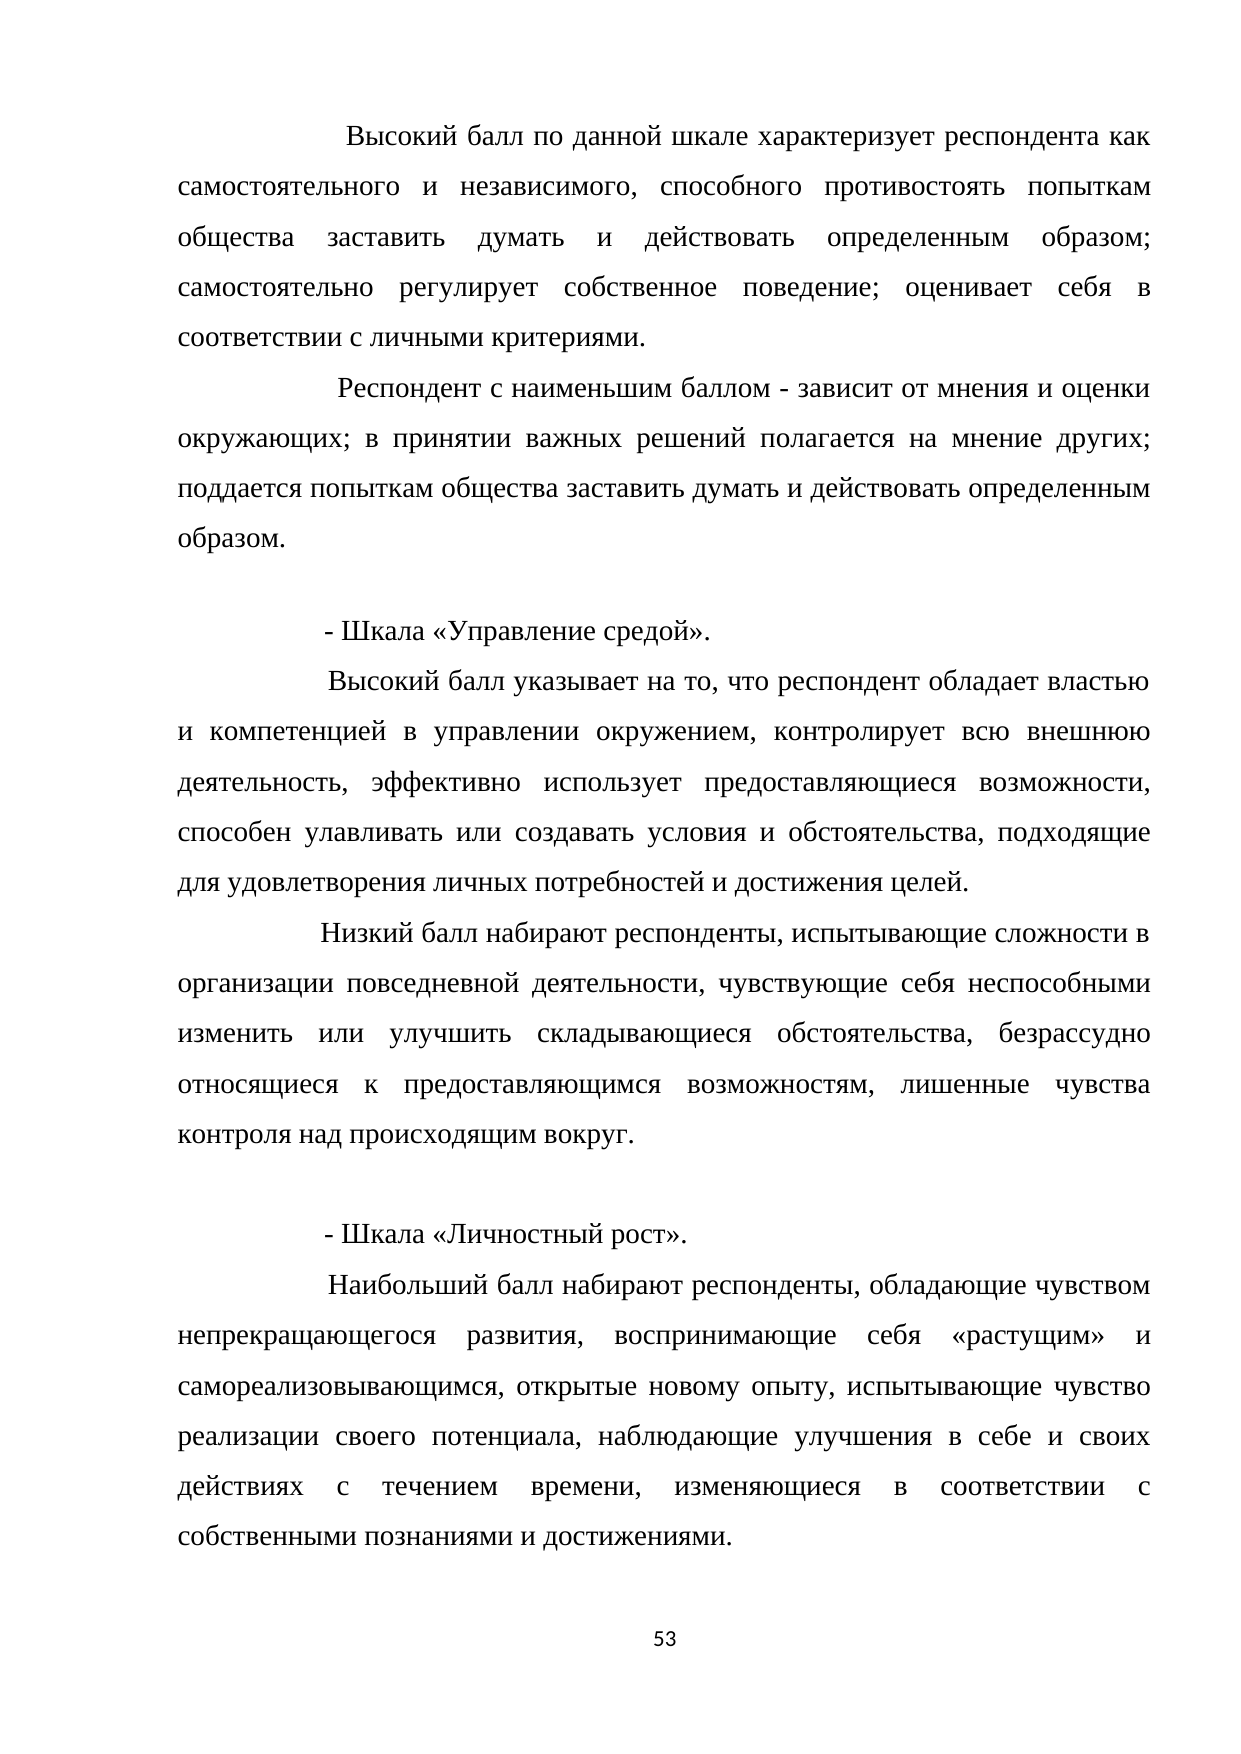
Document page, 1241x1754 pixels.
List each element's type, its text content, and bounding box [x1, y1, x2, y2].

text Низкий балл набирают респонденты, испытывающие сложности в организации повседневной деятельности, чувствующие себя неспособными изменить или улучшить складывающиеся обстоятельства, безрассудно относящиеся к предоставляющимся возможностям, лишенные чувства контроля над происходящим вокруг. [177, 915, 1152, 1149]
text - Шкала «Управление средой». [177, 613, 1152, 646]
text - Шкала «Личностный рост». [177, 1217, 1152, 1250]
text Высокий балл по данной шкале характеризует респондента как самостоятельного и независимого, способного противостоять попыткам общества заставить думать и действовать определенным образом; самостоятельно регулирует собственное поведение; оценивает себя в соответствии с личными критериями. [177, 118, 1152, 353]
text Наибольший балл набирают респонденты, обладающие чувством непрекращающегося развития, воспринимающие себя «растущим» и самореализовывающимся, открытые новому опыту, испытывающие чувство реализации своего потенциала, наблюдающие улучшения в себе и своих действиях с течением времени, изменяющиеся в соответствии с собственными познаниями и достижениями. [177, 1267, 1152, 1552]
text Респондент с наименьшим баллом - зависит от мнения и оценки окружающих; в принятии важных решений полагается на мнение других; поддается попыткам общества заставить думать и действовать определенным образом. [177, 370, 1152, 554]
text Высокий балл указывает на то, что респондент обладает властью и компетенцией в управлении окружением, контролирует всю внешнюю деятельность, эффективно использует предоставляющиеся возможности, способен улавливать или создавать условия и обстоятельства, подходящие для удовлетворения личных потребностей и достижения целей. [177, 663, 1152, 898]
